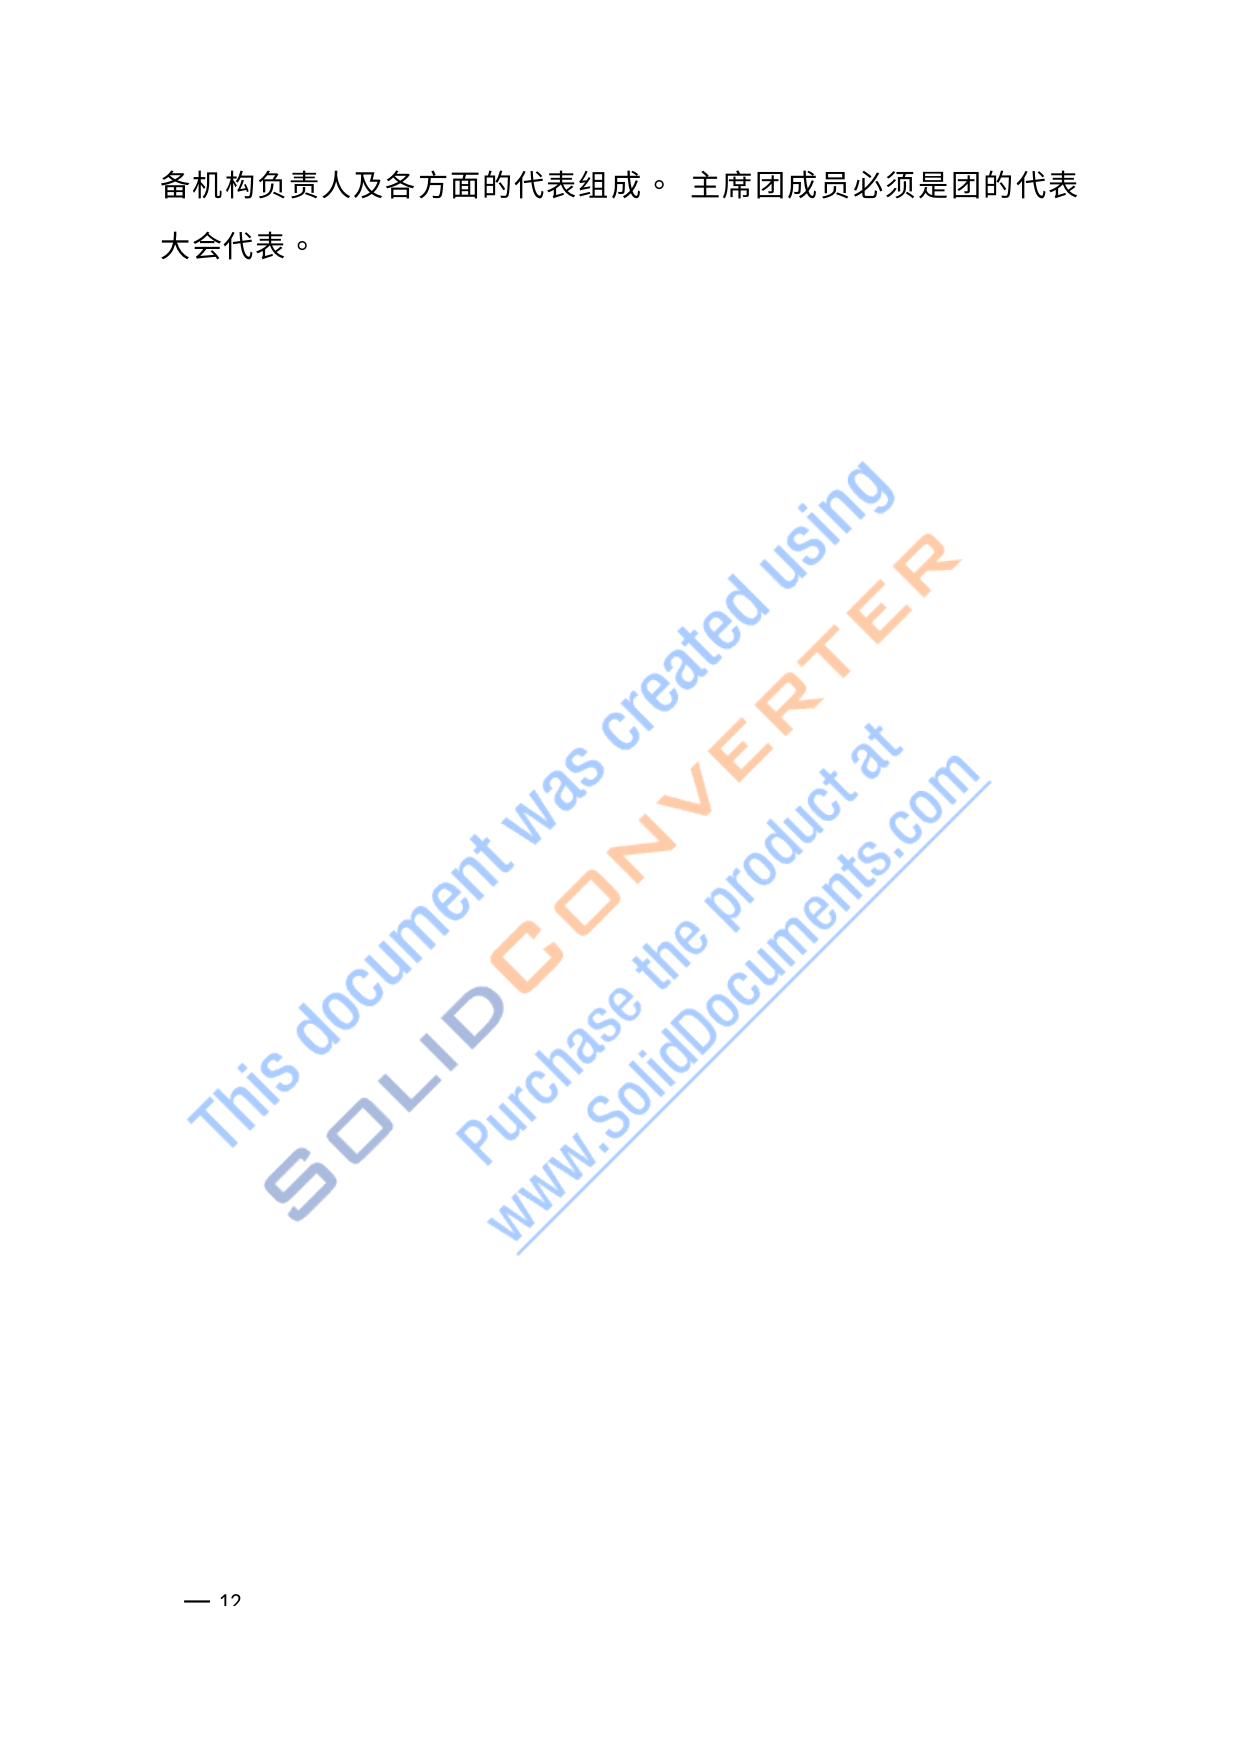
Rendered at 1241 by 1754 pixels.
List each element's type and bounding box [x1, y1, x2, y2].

picture [185, 457, 1054, 1296]
text [160, 164, 1080, 267]
